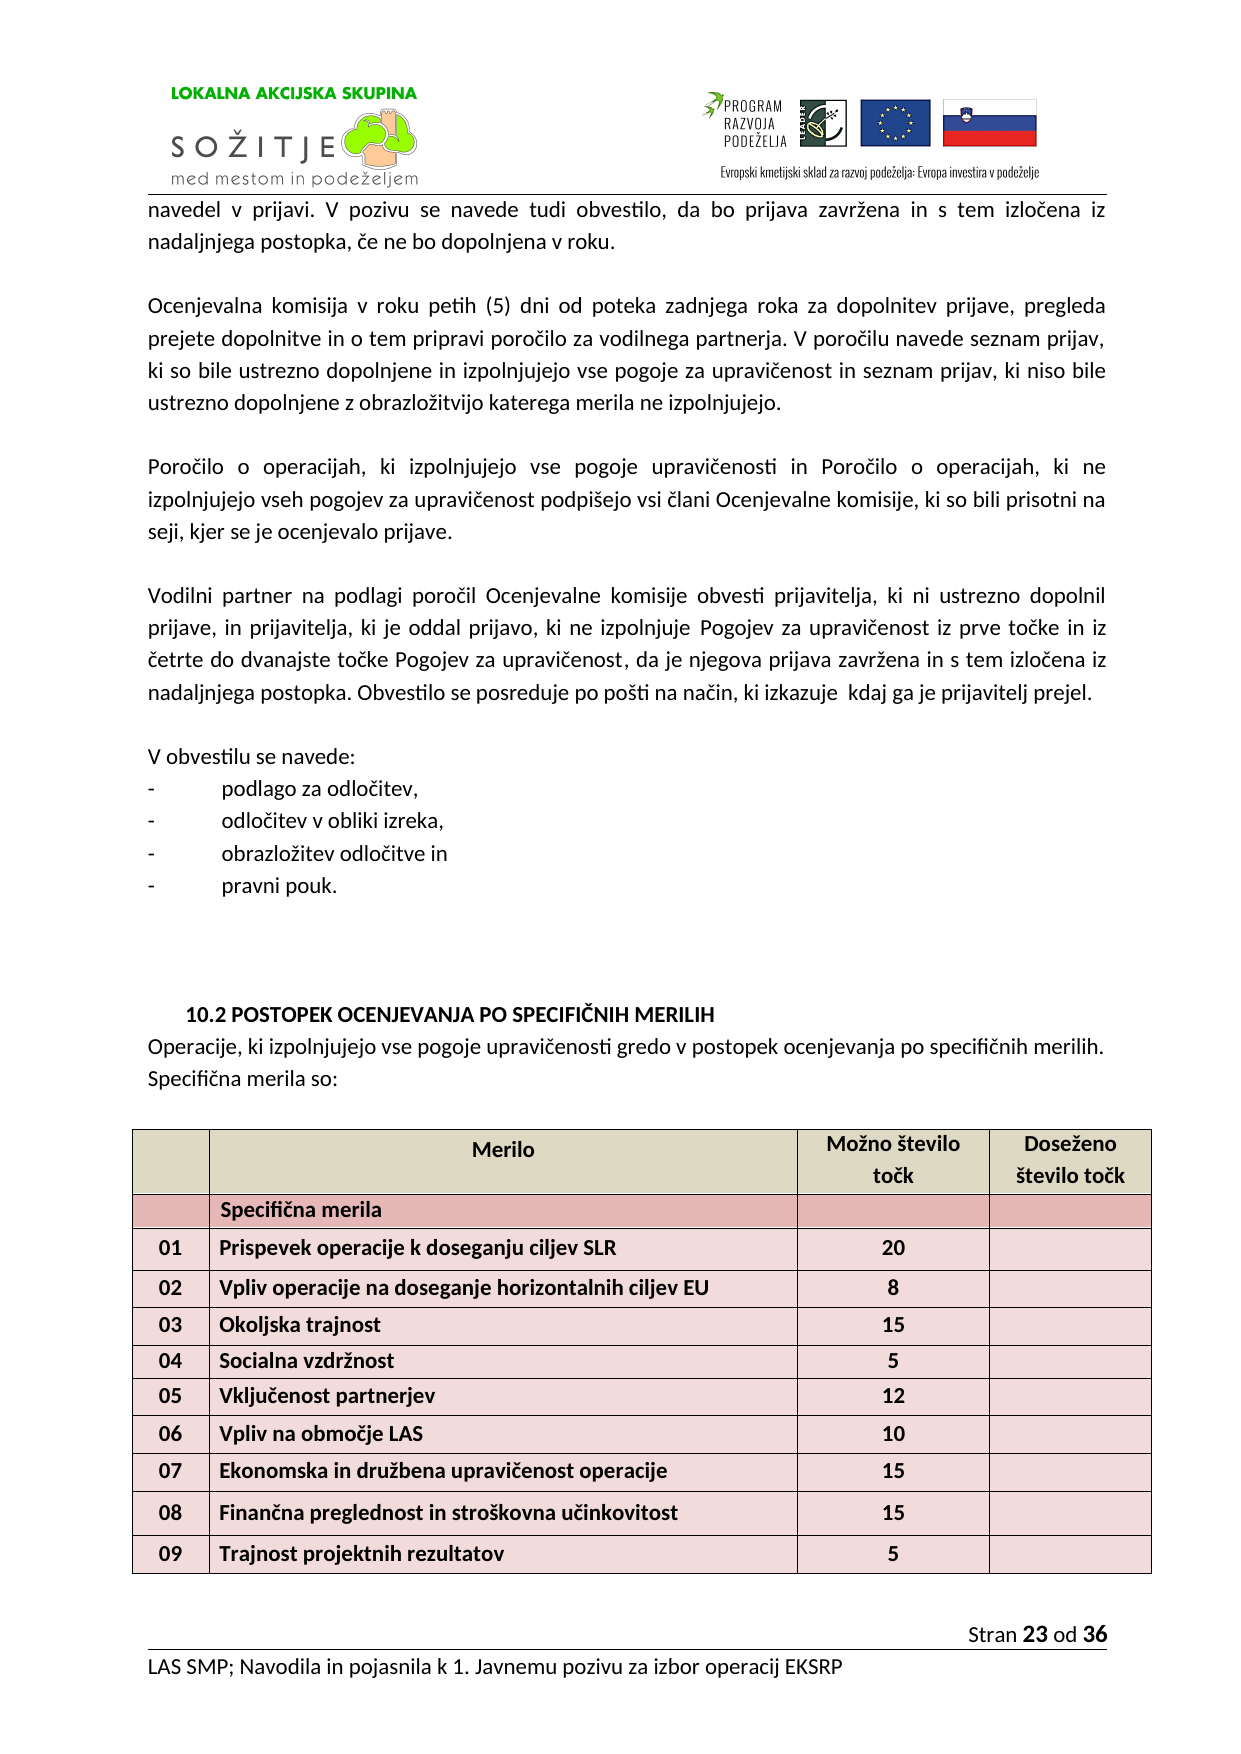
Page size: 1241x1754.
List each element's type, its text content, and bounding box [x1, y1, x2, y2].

table_cell 07 [133, 1454, 209, 1491]
table_cell [990, 1492, 1151, 1535]
text - pravni pouk. [148, 871, 1107, 899]
table_cell [133, 1195, 209, 1227]
picture [694, 82, 1055, 191]
table_cell [990, 1229, 1151, 1270]
text - obrazložitev odločitve in [148, 839, 1107, 867]
table_cell Prispevek operacije k doseganju ciljev SLR [210, 1229, 797, 1270]
table_cell 15 [798, 1492, 989, 1535]
table_cell [990, 1195, 1151, 1227]
table_header [133, 1130, 209, 1193]
table_header Merilo [210, 1130, 797, 1193]
table_cell 08 [133, 1492, 209, 1535]
table_cell [990, 1308, 1151, 1345]
table_cell 15 [798, 1308, 989, 1345]
table_cell 05 [133, 1379, 209, 1415]
table_header Doseženo število točk [990, 1130, 1151, 1193]
table_cell 01 [133, 1229, 209, 1270]
table_cell 04 [133, 1346, 209, 1378]
table_cell 10 [798, 1416, 989, 1453]
text Ocenjevalna komisija v roku petih (5) dni od poteka zadnjega roka za dopolnitev prijave, pregleda prejete dopolnitve in o tem pripravi poročilo za vodilnega partnerja. V poročilu navede seznam prijav, ki so bile ustrezno dopolnjene in izpolnjujejo vse pogoje za upravičenost in seznam prijav, ki niso bile ustrezno dopolnjene z obrazložitvijo katerega merila ne izpolnjujejo. [148, 292, 1107, 416]
table_cell Vključenost partnerjev [210, 1379, 797, 1415]
table_cell 03 [133, 1308, 209, 1345]
table_cell [798, 1195, 989, 1227]
text V obvestilu se navede: [148, 742, 1107, 770]
table_cell [990, 1379, 1151, 1415]
table_cell [990, 1416, 1151, 1453]
table_cell [990, 1271, 1151, 1307]
table_cell Ekonomska in družbena upravičenost operacije [210, 1454, 797, 1491]
table_cell 12 [798, 1379, 989, 1415]
text 10.2 POSTOPEK OCENJEVANJA PO SPECIFIČNIH MERILIH [185, 1000, 1107, 1028]
text - odločitev v obliki izreka, [148, 807, 1107, 834]
table_cell 5 [798, 1346, 989, 1378]
table_cell 09 [133, 1536, 209, 1573]
table_cell Vpliv na območje LAS [210, 1416, 797, 1453]
table_cell [990, 1454, 1151, 1491]
table_cell 06 [133, 1416, 209, 1453]
table_cell Trajnost projektnih rezultatov [210, 1536, 797, 1573]
table_header Možno število točk [798, 1130, 989, 1193]
table_cell 15 [798, 1454, 989, 1491]
table_cell [990, 1536, 1151, 1573]
table_cell 20 [798, 1229, 989, 1270]
table_cell Finančna preglednost in stroškovna učinkovitost [210, 1492, 797, 1535]
table_cell Vpliv operacije na doseganje horizontalnih ciljev EU [210, 1271, 797, 1307]
table_cell 02 [133, 1271, 209, 1307]
text Operacije, ki izpolnjujejo vse pogoje upravičenosti gredo v postopek ocenjevanja po specifičnih merilih. [148, 1032, 1107, 1060]
table_cell Socialna vzdržnost [210, 1346, 797, 1378]
text Vodilni partner na podlagi poročil Ocenjevalne komisije obvesti prijavitelja, ki ni ustrezno dopolnil prijave, in prijavitelja, ki je oddal prijavo, ki ne izpolnjuje Pogojev za upravičenost iz prve točke in iz četrte do dvanajste točke Pogojev za upravičenost, da je njegova prijava zavržena in s tem izločena iz nadaljnjega postopka. Obvestilo se posreduje po pošti na način, ki izkazuje kdaj ga je prijavitelj prejel. [148, 581, 1107, 706]
text Poročilo o operacijah, ki izpolnjujejo vse pogoje upravičenosti in Poročilo o operacijah, ki ne izpolnjujejo vseh pogojev za upravičenost podpišejo vsi člani Ocenjevalne komisije, ki so bili prisotni na seji, kjer se je ocenjevalo prijave. [148, 452, 1107, 545]
picture [147, 73, 441, 192]
text - podlago za odločitev, [148, 774, 1107, 802]
table_cell Okoljska trajnost [210, 1308, 797, 1345]
table_cell 8 [798, 1271, 989, 1307]
text Specifična merila so: [148, 1064, 1107, 1092]
table_cell Specifična merila [210, 1195, 797, 1227]
table_cell 5 [798, 1536, 989, 1573]
table_cell [990, 1346, 1151, 1378]
